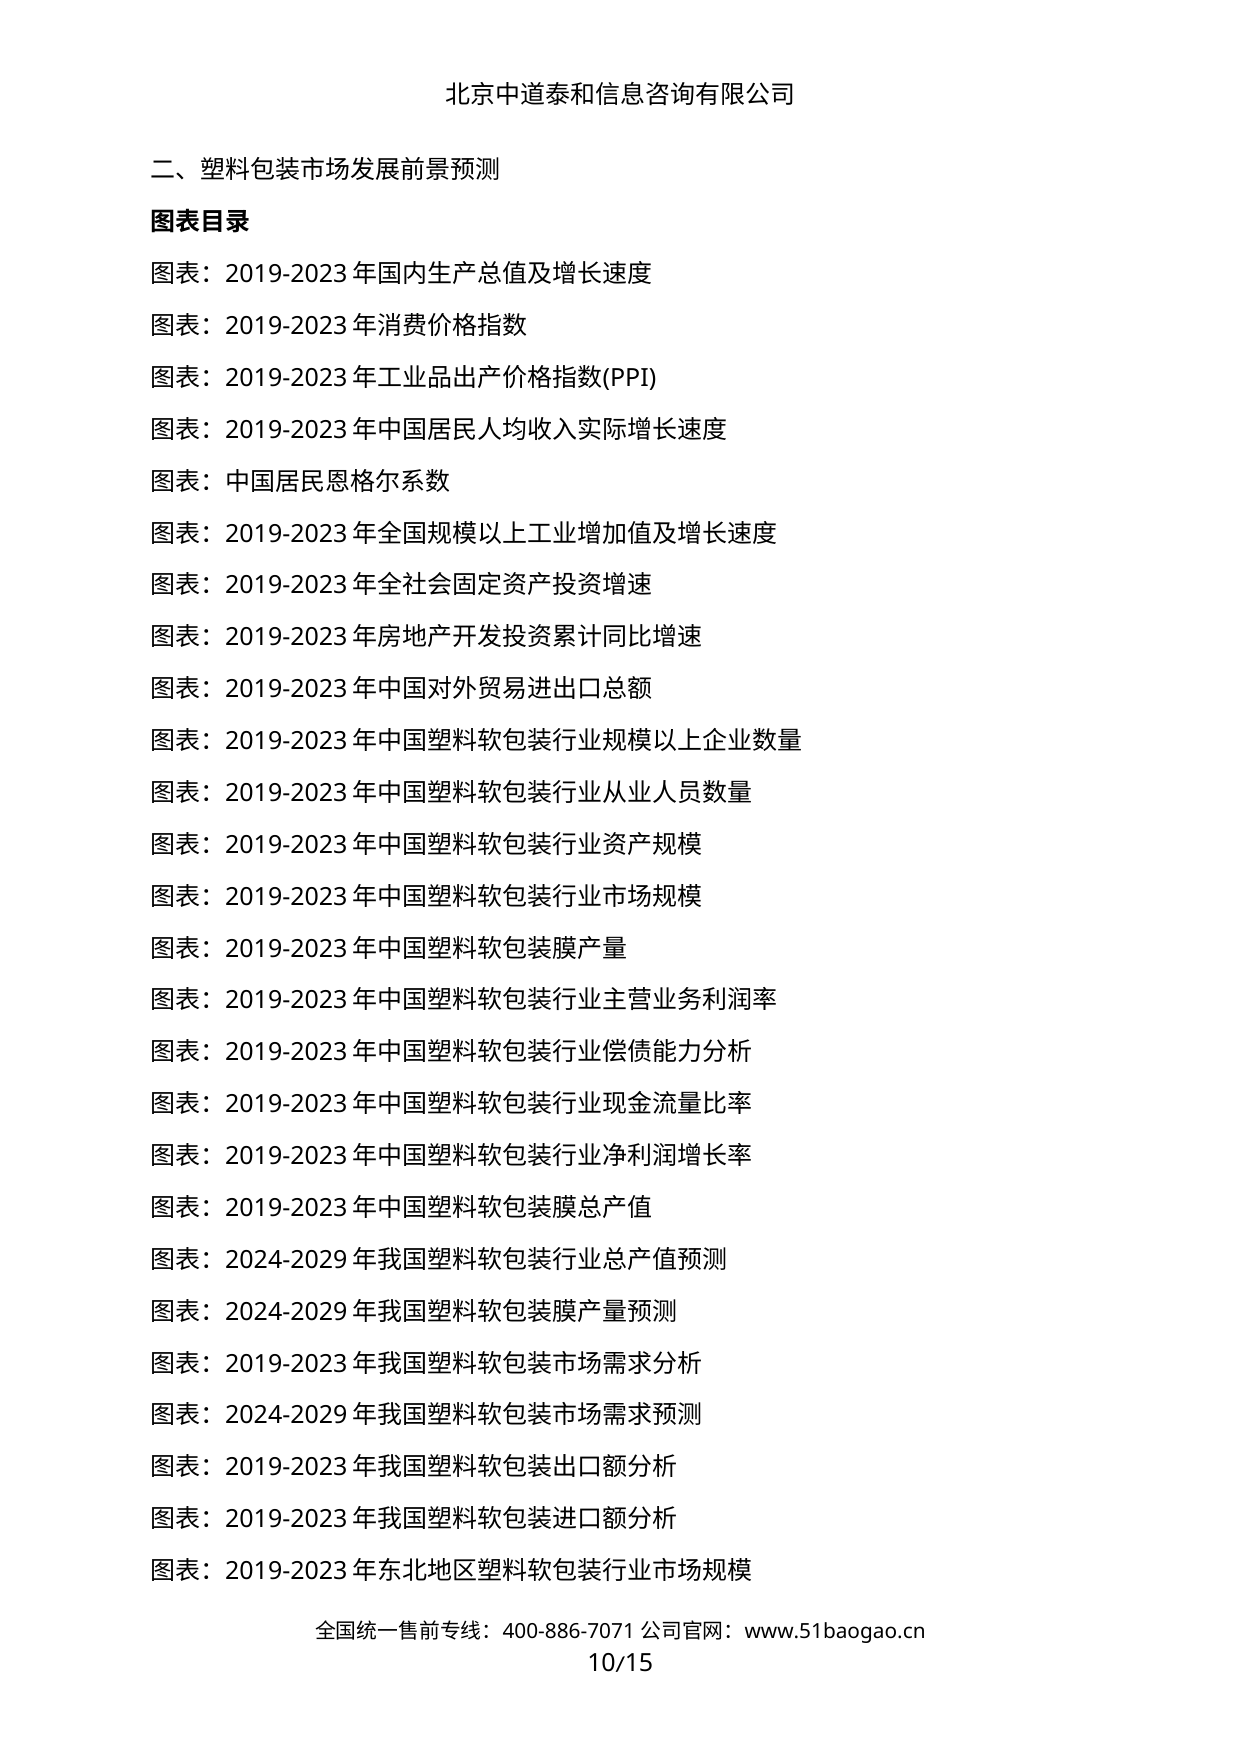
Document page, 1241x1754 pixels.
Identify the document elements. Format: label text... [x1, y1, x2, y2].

text 图表：2024-2029年我国塑料软包装行业总产值预测 [150, 1239, 1090, 1276]
text 图表：2019-2023年中国塑料软包装行业净利润增长率 [150, 1136, 1090, 1172]
text 图表：2024-2029年我国塑料软包装市场需求预测 [150, 1395, 1090, 1431]
text 图表：2019-2023年房地产开发投资累计同比增速 [150, 617, 1090, 653]
text 图表目录 [150, 202, 1090, 238]
text 图表：2019-2023年我国塑料软包装进口额分析 [150, 1499, 1090, 1535]
text 图表：2019-2023年国内生产总值及增长速度 [150, 254, 1090, 290]
text 图表：2019-2023年全社会固定资产投资增速 [150, 565, 1090, 601]
text 图表：2019-2023年消费价格指数 [150, 306, 1090, 342]
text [150, 1551, 1090, 1587]
text 图表：2019-2023年中国塑料软包装行业市场规模 [150, 876, 1090, 912]
text 二、塑料包装市场发展前景预测 [150, 150, 1090, 186]
text 图表：2019-2023年工业品出产价格指数(PPI) [150, 357, 1090, 394]
text 图表：2019-2023年我国塑料软包装出口额分析 [150, 1447, 1090, 1483]
text 图表：2019-2023年我国塑料软包装市场需求分析 [150, 1343, 1090, 1379]
text 图表：2019-2023年中国塑料软包装行业从业人员数量 [150, 772, 1090, 809]
text 图表：2019-2023年中国塑料软包装行业规模以上企业数量 [150, 721, 1090, 757]
text 图表：中国居民恩格尔系数 [150, 461, 1090, 497]
text 图表：2019-2023年中国塑料软包装行业现金流量比率 [150, 1084, 1090, 1120]
text 图表：2019-2023年中国塑料软包装膜产量 [150, 928, 1090, 964]
text 图表：2019-2023年中国塑料软包装行业主营业务利润率 [150, 980, 1090, 1016]
text 图表：2019-2023年中国对外贸易进出口总额 [150, 669, 1090, 705]
text 图表：2019-2023年中国塑料软包装行业偿债能力分析 [150, 1032, 1090, 1068]
text 图表：2024-2029年我国塑料软包装膜产量预测 [150, 1291, 1090, 1327]
text 图表：2019-2023年中国居民人均收入实际增长速度 [150, 409, 1090, 446]
text 图表：2019-2023年中国塑料软包装行业资产规模 [150, 824, 1090, 861]
text 图表：2019-2023年中国塑料软包装膜总产值 [150, 1187, 1090, 1224]
text 图表：2019-2023年全国规模以上工业增加值及增长速度 [150, 513, 1090, 549]
